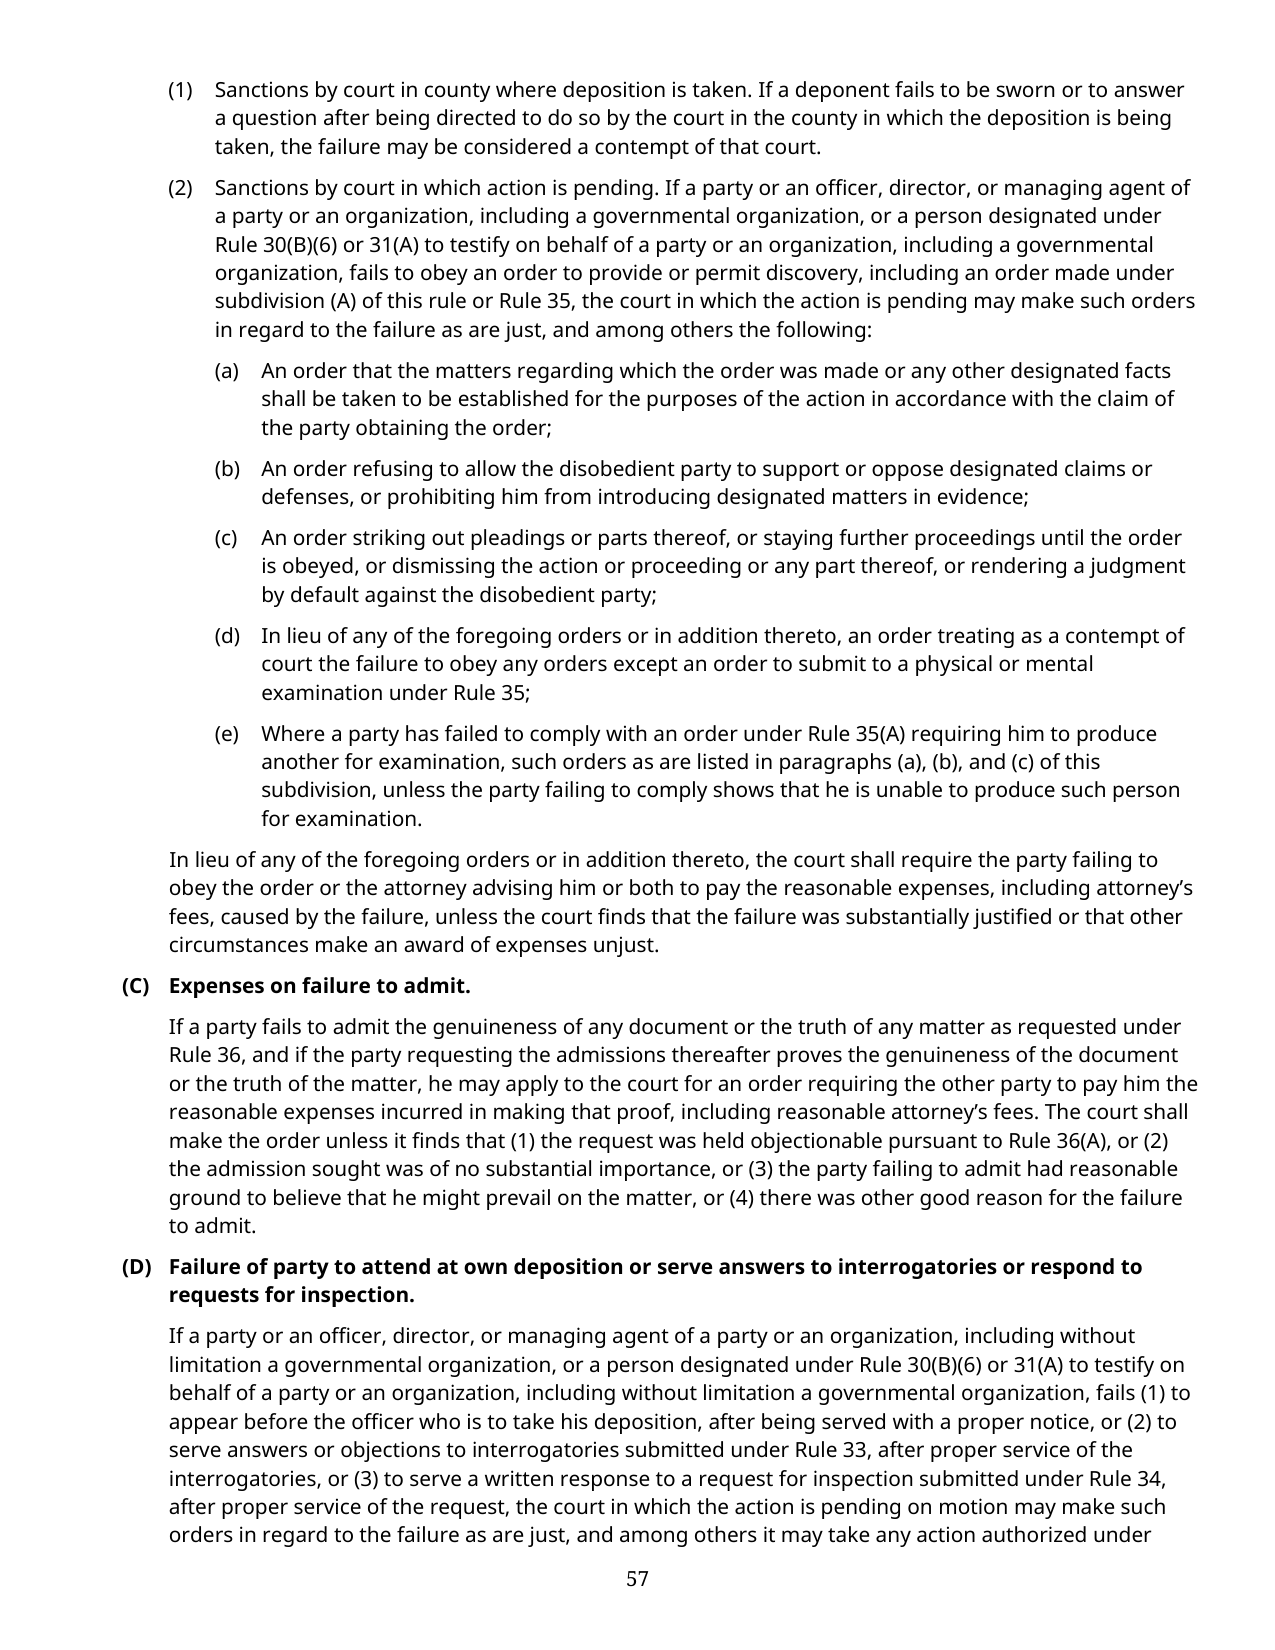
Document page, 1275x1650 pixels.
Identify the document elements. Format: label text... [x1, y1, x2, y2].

text (e) Where a party has failed to comply with an order under Rule 35(A) requiring him to produce another for examination, such orders as are listed in paragraphs (a), (b), and (c) of this subdivision, unless the party failing to comply shows that he is unable to produce such person for examination. [214, 719, 1200, 832]
text (c) An order striking out pleadings or parts thereof, or staying further proceedings until the order is obeyed, or dismissing the action or proceeding or any part thereof, or rendering a judgment by default against the disobedient party; [214, 523, 1200, 608]
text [169, 1322, 1200, 1549]
text (2) Sanctions by court in which action is pending. If a party or an officer, director, or managing agent of a party or an organization, including a governmental organization, or a person designated under Rule 30(B)(6) or 31(A) to testify on behalf of a party or an organization, including a governmental organization, fails to obey an order to provide or permit discovery, including an order made under subdivision (A) of this rule or Rule 35, the court in which the action is pending may make such orders in regard to the failure as are just, and among others the following: [168, 173, 1200, 343]
text (D) Failure of party to attend at own deposition or serve answers to interrogatories or respond to requests for inspection. [122, 1252, 1200, 1309]
text In lieu of any of the foregoing orders or in addition thereto, the court shall require the party failing to obey the order or the attorney advising him or both to pay the reasonable expenses, including attorney’s fees, caused by the failure, unless the court finds that the failure was substantially justified or that other circumstances make an award of expenses unjust. [169, 845, 1200, 959]
text (1) Sanctions by court in county where deposition is taken. If a deponent fails to be sworn or to answer a question after being directed to do so by the court in the county in which the deposition is being taken, the failure may be considered a contempt of that court. [168, 75, 1200, 160]
text (b) An order refusing to allow the disobedient party to support or oppose designated claims or defenses, or prohibiting him from introducing designated matters in evidence; [214, 454, 1200, 511]
text If a party fails to admit the genuineness of any document or the truth of any matter as requested under Rule 36, and if the party requesting the admissions thereafter proves the genuineness of the document or the truth of the matter, he may apply to the court for an order requiring the other party to pay him the reasonable expenses incurred in making that proof, including reasonable attorney’s fees. The court shall make the order unless it finds that (1) the request was held objectionable pursuant to Rule 36(A), or (2) the admission sought was of no substantial importance, or (3) the party failing to admit had reasonable ground to believe that he might prevail on the matter, or (4) there was other good reason for the failure to admit. [169, 1012, 1200, 1240]
text (a) An order that the matters regarding which the order was made or any other designated facts shall be taken to be established for the purposes of the action in accordance with the claim of the party obtaining the order; [214, 356, 1200, 441]
text (C) Expenses on failure to admit. [122, 971, 1200, 1000]
text (d) In lieu of any of the foregoing orders or in addition thereto, an order treating as a contempt of court the failure to obey any orders except an order to submit to a physical or mental examination under Rule 35; [214, 621, 1200, 706]
